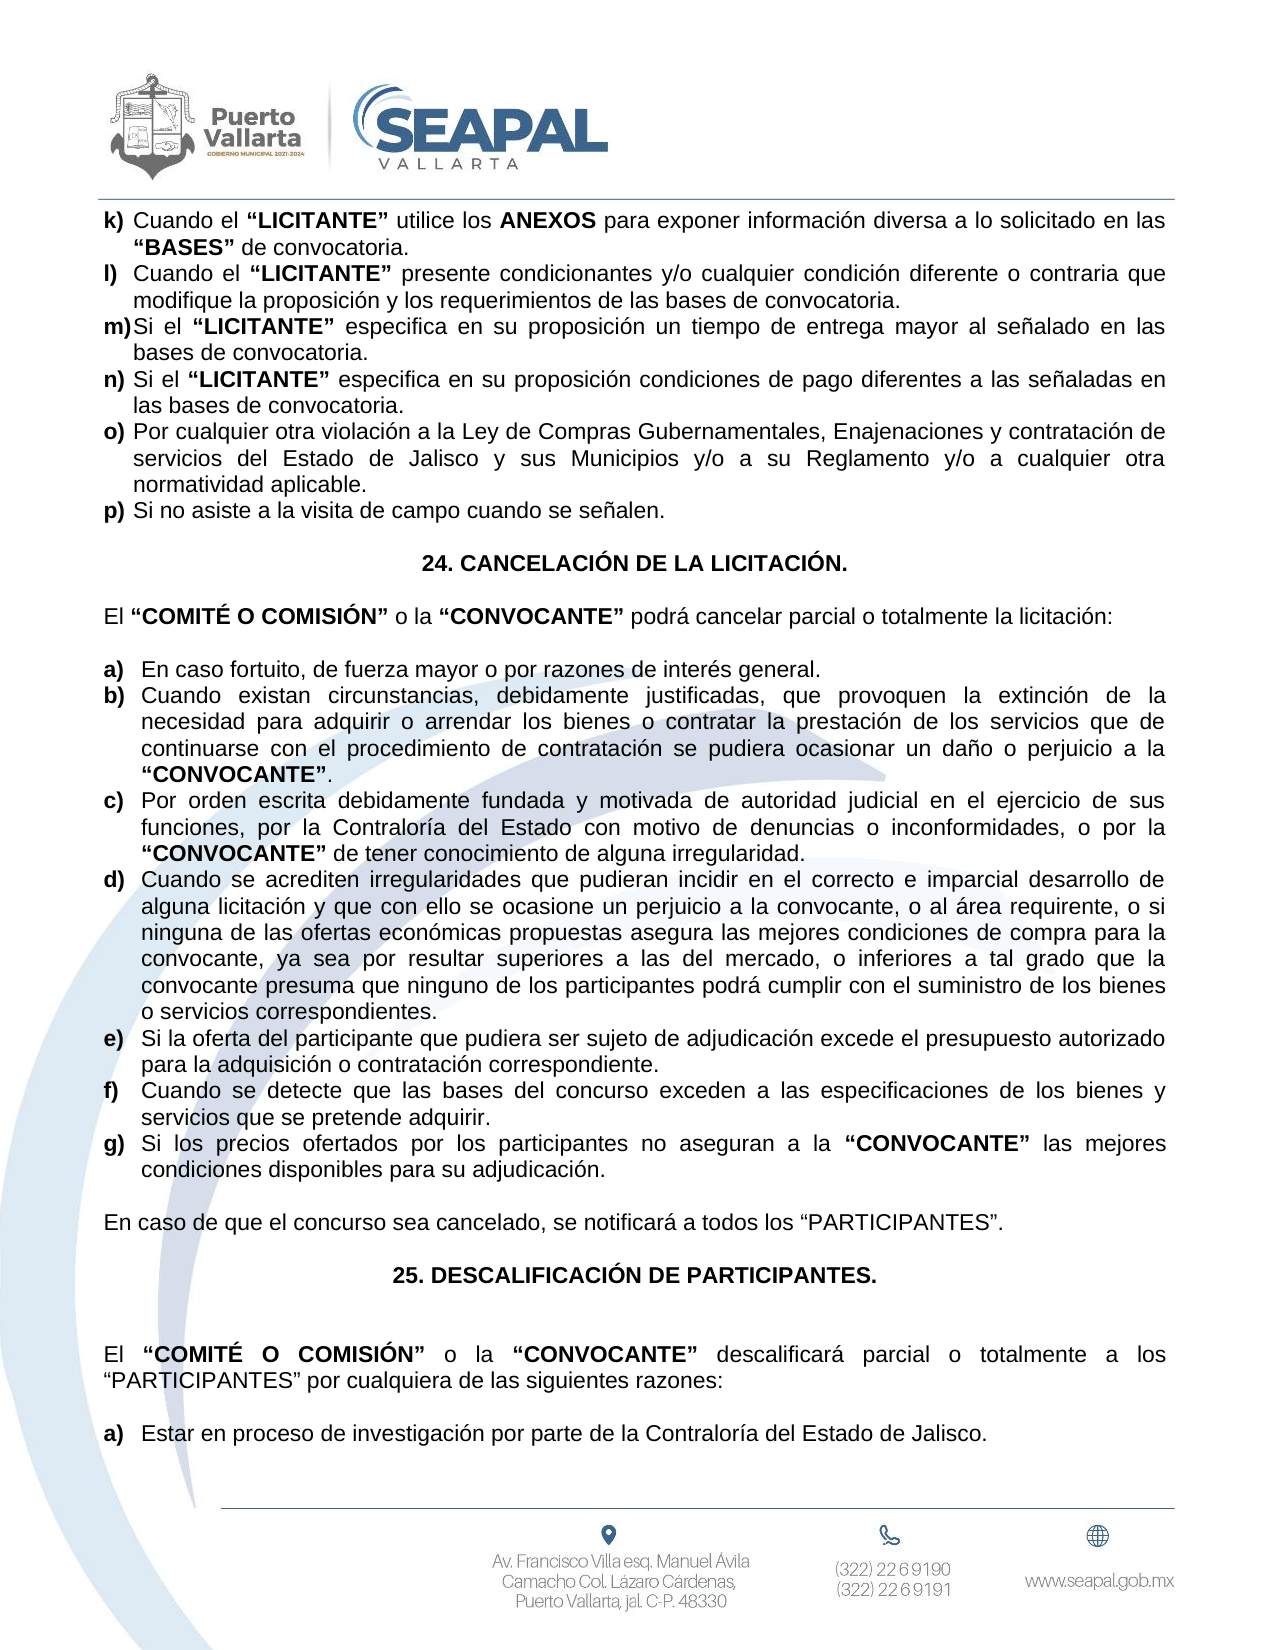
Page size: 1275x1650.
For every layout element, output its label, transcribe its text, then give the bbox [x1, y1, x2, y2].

picture [0, 0, 1275, 1650]
list Cuando el “LICITANTE” presente condicionantes y/o cualquier condición diferente o contraria que modifique la proposición y los requerimientos de las bases de convocatoria. [103, 260, 1166, 313]
list Si la oferta del participante que pudiera ser sujeto de adjudicación excede el presupuesto autorizado para la adquisición o contratación correspondiente. [103, 1024, 1166, 1077]
list Por cualquier otra violación a la Ley de Compras Gubernamentales, Enajenaciones y contratación de servicios del Estado de Jalisco y sus Municipios y/o a su Reglamento y/o a cualquier otra normatividad aplicable. [103, 418, 1166, 497]
list Cuando se detecte que las bases del concurso exceden a las especificaciones de los bienes y servicios que se pretende adquirir. [103, 1077, 1166, 1130]
text 24. CANCELACIÓN DE LA LICITACIÓN. [103, 550, 1166, 576]
text El “COMITÉ O COMISIÓN” o la “CONVOCANTE” podrá cancelar parcial o totalmente la licitación: [103, 603, 1166, 629]
list Estar en proceso de investigación por parte de la Contraloría del Estado de Jalisco. [103, 1420, 1166, 1446]
list Por orden escrita debidamente fundada y motivada de autoridad judicial en el ejercicio de sus funciones, por la Contraloría del Estado con motivo de denuncias o inconformidades, o por la “CONVOCANTE” de tener conocimiento de alguna irregularidad. [103, 787, 1166, 866]
list Si el “LICITANTE” especifica en su proposición condiciones de pago diferentes a las señaladas en las bases de convocatoria. [103, 366, 1166, 418]
text El “COMITÉ O COMISIÓN” o la “CONVOCANTE” descalificará parcial o totalmente a los “PARTICIPANTES” por cualquiera de las siguientes razones: [103, 1341, 1166, 1393]
text 25. DESCALIFICACIÓN DE PARTICIPANTES. [103, 1262, 1166, 1288]
list Cuando existan circunstancias, debidamente justificadas, que provoquen la extinción de la necesidad para adquirir o arrendar los bienes o contratar la prestación de los servicios que de continuarse con el procedimiento de contratación se pudiera ocasionar un daño o perjuicio a la “CONVOCANTE”. [103, 682, 1166, 787]
list Si no asiste a la visita de campo cuando se señalen. [103, 497, 1166, 524]
list Si el “LICITANTE” especifica en su proposición un tiempo de entrega mayor al señalado en las bases de convocatoria. [103, 313, 1166, 366]
list Si los precios ofertados por los participantes no aseguran a la “CONVOCANTE” las mejores condiciones disponibles para su adjudicación. [103, 1130, 1166, 1183]
list Cuando el “LICITANTE” utilice los ANEXOS para exponer información diversa a lo solicitado en las “BASES” de convocatoria. [103, 207, 1166, 260]
list Cuando se acrediten irregularidades que pudieran incidir en el correcto e imparcial desarrollo de alguna licitación y que con ello se ocasione un perjuicio a la convocante, o al área requirente, o si ninguna de las ofertas económicas propuestas asegura las mejores condiciones de compra para la convocante, ya sea por resultar superiores a las del mercado, o inferiores a tal grado que la convocante presuma que ninguno de los participantes podrá cumplir con el suministro de los bienes o servicios correspondientes. [103, 866, 1166, 1024]
text En caso de que el concurso sea cancelado, se notificará a todos los “PARTICIPANTES”. [103, 1209, 1166, 1235]
list En caso fortuito, de fuerza mayor o por razones de interés general. [103, 656, 1166, 682]
